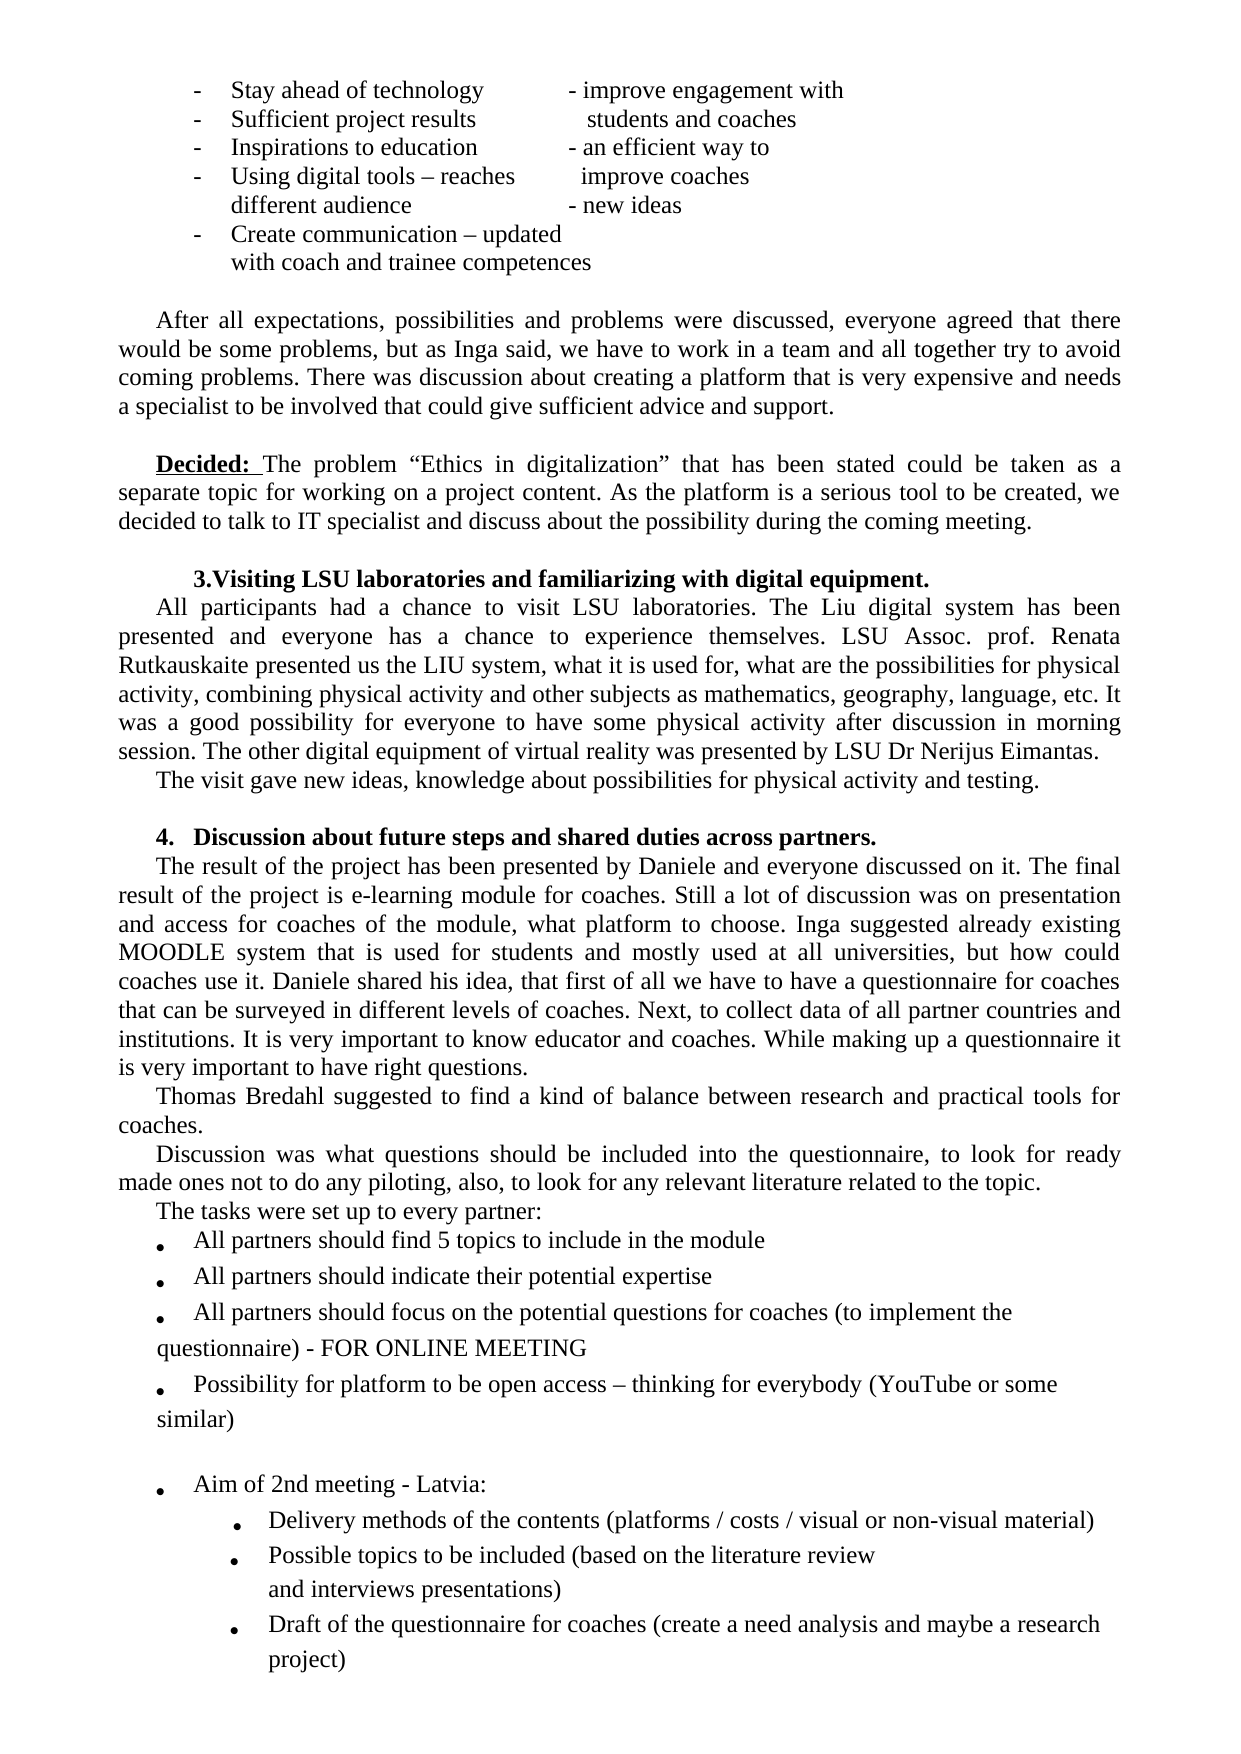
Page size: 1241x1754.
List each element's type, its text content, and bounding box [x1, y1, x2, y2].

list Create communication – updated [193, 219, 1122, 247]
text Thomas Bredahl suggested to find a kind of balance between research and practical tools for coaches. [118, 1081, 1122, 1139]
list All partners should indicate their potential expertise​ [157, 1261, 1122, 1297]
list with coach and trainee competences [231, 247, 1122, 276]
text All participants had a chance to visit LSU laboratories. The Liu digital system has been presented and everyone has a chance to experience themselves. LSU Assoc. prof. Renata Rutkauskaite presented us the LIU system, what it is used for, what are the possibilities for physical activity, combining physical activity and other subjects as mathematics, geography, language, etc. It was a good possibility for everyone to have some physical activity after discussion in morning session. The other digital equipment of virtual reality was presented by LSU Dr Nerijus Eimantas. [118, 592, 1122, 765]
list Discussion about future steps and shared duties across partners. [156, 822, 1122, 851]
list Delivery methods of the contents (platforms / costs / visual or non-visual material) ​ [233, 1505, 1122, 1540]
text Decided: The problem “Ethics in digitalization” that has been stated could be taken as a separate topic for working on a project content. As the platform is a serious tool to be created, we decided to talk to IT specialist and discuss about the possibility during the coming meeting. [118, 449, 1122, 535]
text Discussion was what questions should be included into the questionnaire, to look for ready made ones not to do any piloting, also, to look for any relevant literature related to the topic. [118, 1139, 1122, 1196]
list different audience - new ideas [231, 190, 1122, 219]
text The tasks were set up to every partner: [118, 1196, 1122, 1225]
list Possible topics to be included (based on the literature review and interviews presentations) ​ [231, 1540, 1122, 1609]
list Possibility for platform to be open access – thinking for everybody (YouTube or some similar) ​ [157, 1369, 1122, 1441]
text The visit gave new ideas, knowledge about possibilities for physical activity and testing. [118, 765, 1122, 794]
list All partners should find 5 topics to include in the module​ [157, 1225, 1122, 1261]
text After all expectations, possibilities and problems were discussed, everyone agreed that there would be some problems, but as Inga said, we have to work in a team and all together try to avoid coming problems. There was discussion about creating a platform that is very expensive and needs a specialist to be involved that could give sufficient advice and support. [118, 305, 1122, 420]
list Aim of 2nd meeting - Latvia: ​ [157, 1469, 1122, 1505]
text The result of the project has been presented by Daniele and everyone discussed on it. The final result of the project is e-learning module for coaches. Still a lot of discussion was on presentation and access for coaches of the module, what platform to choose. Inga suggested already existing MOODLE system that is used for students and mostly used at all universities, but how could coaches use it. Daniele shared his idea, that first of all we have to have a questionnaire for coaches that can be surveyed in different levels of coaches. Next, to collect data of all partner countries and institutions. It is very important to know educator and coaches. While making up a questionnaire it is very important to have right questions. [118, 851, 1122, 1081]
list Draft of the questionnaire for coaches (create a need analysis and maybe a research project) ​ [231, 1609, 1122, 1679]
list Stay ahead of technology - improve engagement with [193, 75, 1122, 104]
list 3.Visiting LSU laboratories and familiarizing with digital equipment. [193, 564, 1122, 592]
list Sufficient project results students and coaches [193, 104, 1122, 132]
list All partners should focus on the potential questions for coaches (to implement the questionnaire) - FOR ONLINE MEETING​ [157, 1297, 1122, 1369]
list Inspirations to education - an efficient way to [193, 132, 1122, 161]
list Using digital tools – reaches improve coaches [193, 161, 1122, 190]
